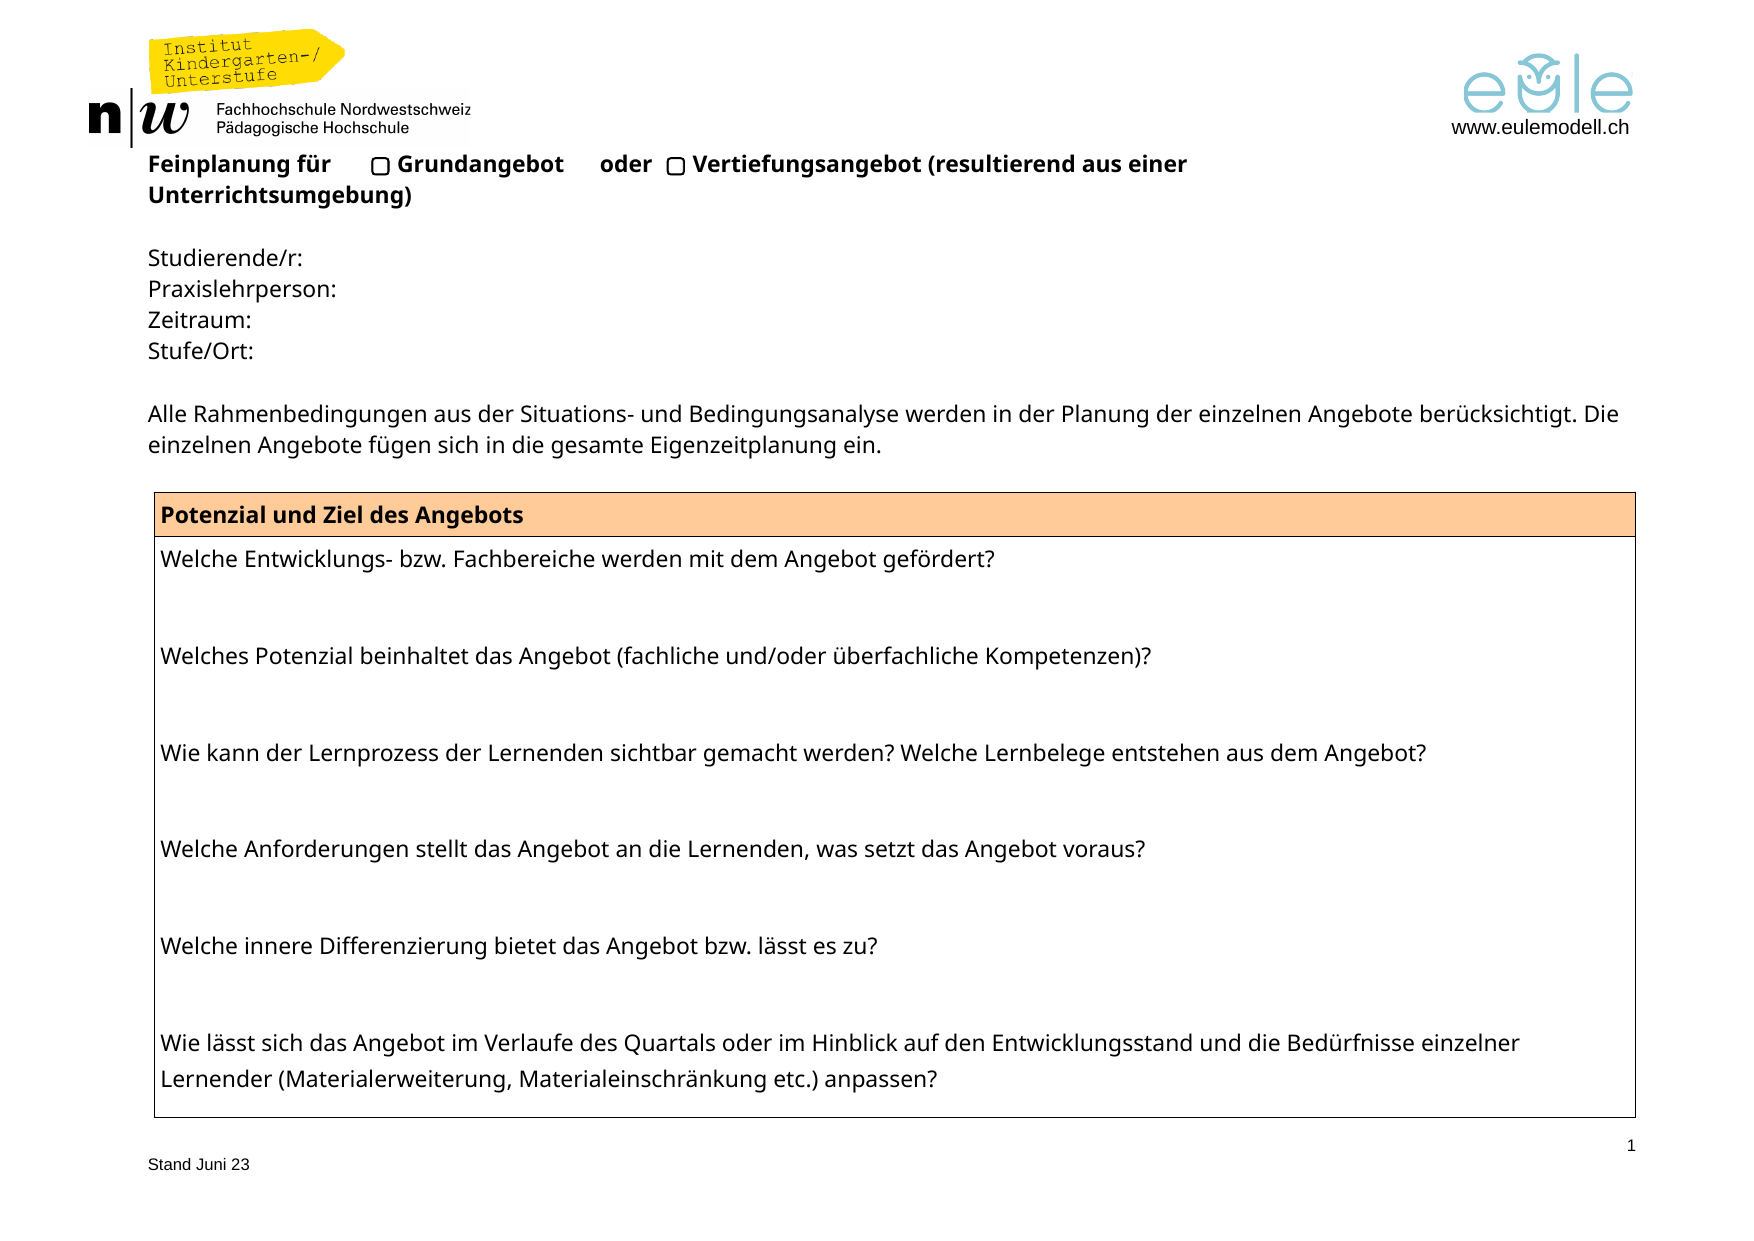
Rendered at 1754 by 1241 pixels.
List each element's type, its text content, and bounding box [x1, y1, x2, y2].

text Alle Rahmenbedingungen aus der Situations- und Bedingungsanalyse werden in der Planung der einzelnen Angebote berücksichtigt. Die einzelnen Angebote fügen sich in die gesamte Eigenzeitplanung ein. [148, 398, 1636, 460]
text Feinplanung für ▢ Grundangebot oder ▢ Vertiefungsangebot (resultierend aus einer Unterrichtsumgebung) [148, 148, 1636, 210]
table_header Potenzial und Ziel des Angebots [155, 493, 1635, 536]
picture [1463, 53, 1633, 113]
text Praxislehrperson: [148, 273, 1636, 304]
text Stufe/Ort: [148, 335, 1636, 367]
text Zeitraum: [148, 304, 1636, 335]
text Studierende/r: [148, 242, 1636, 273]
picture [89, 29, 471, 148]
